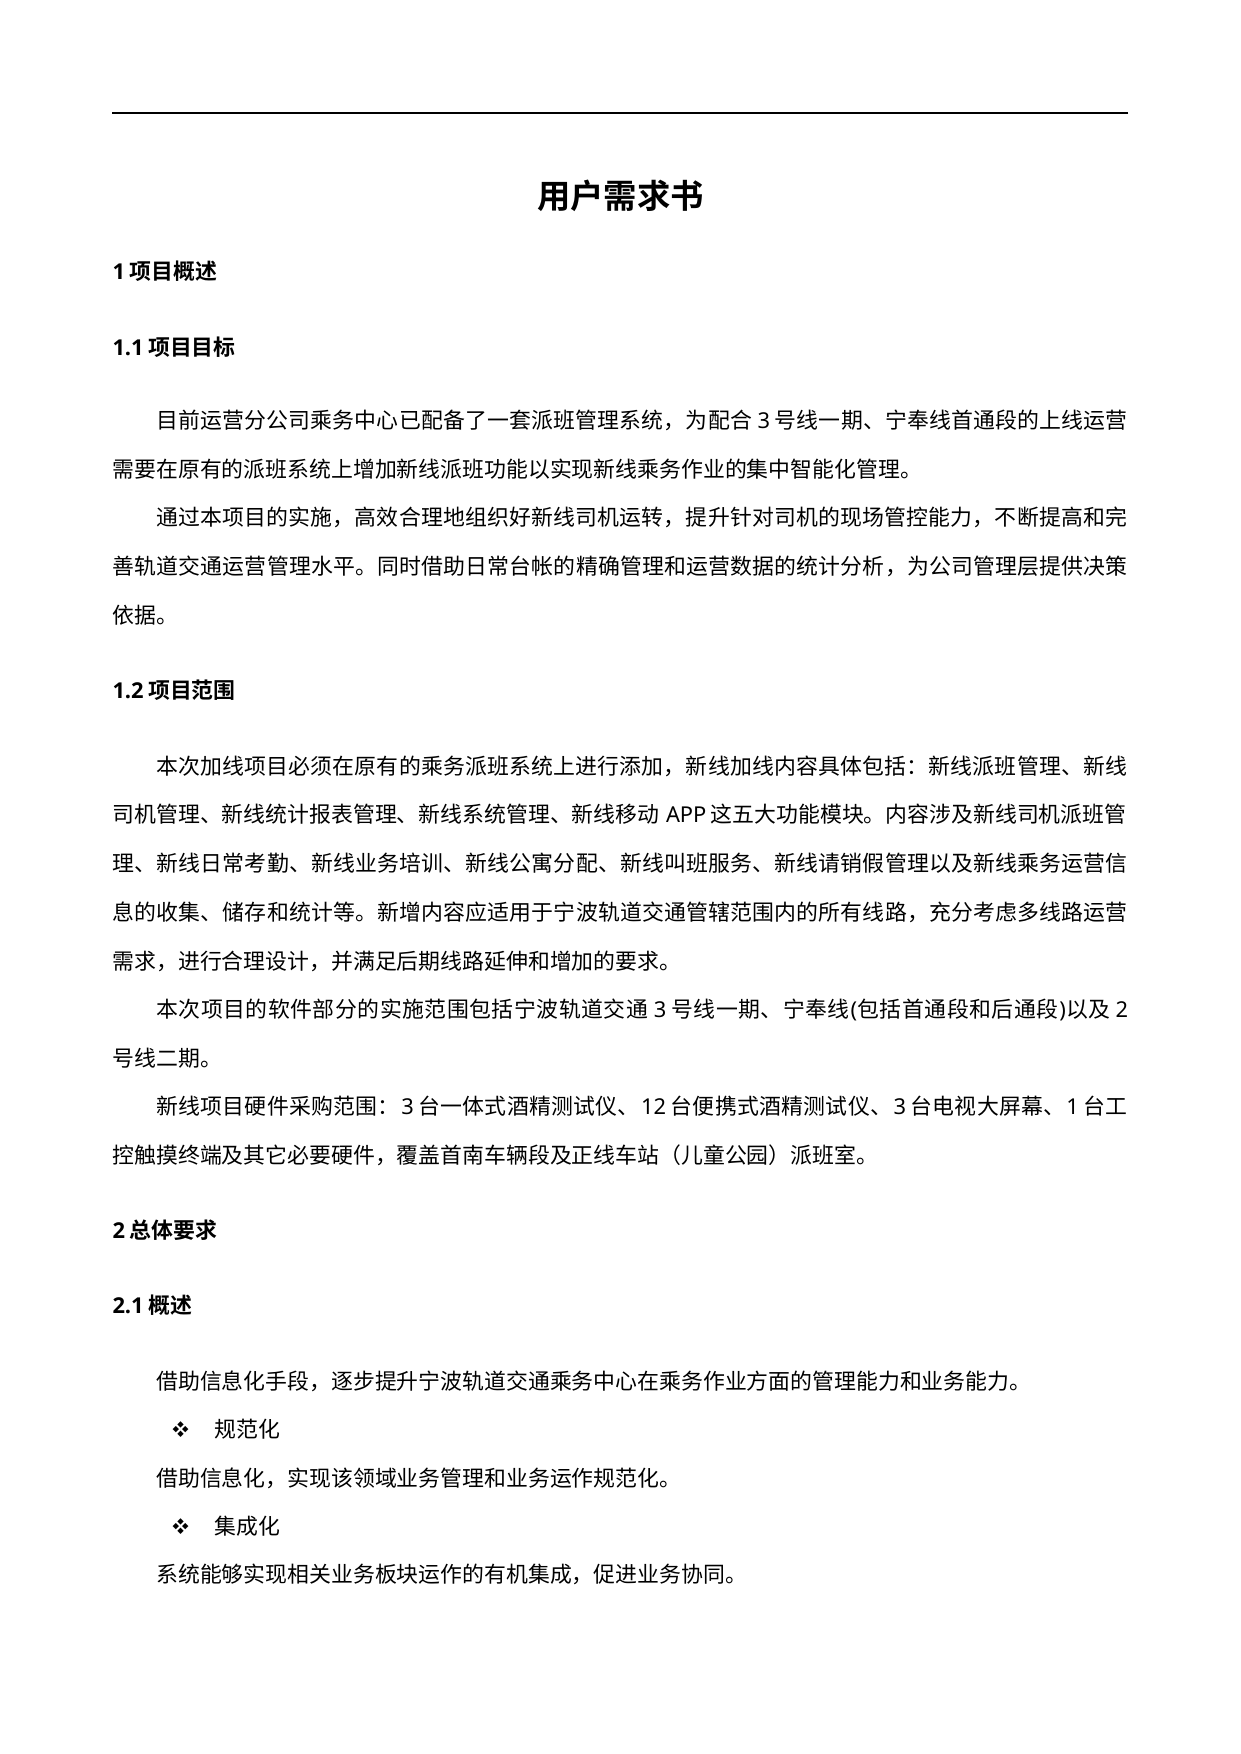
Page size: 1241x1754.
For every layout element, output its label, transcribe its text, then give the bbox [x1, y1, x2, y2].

text 通过本项目的实施，高效合理地组织好新线司机运转，提升针对司机的现场管控能力，不断提高和完善轨道交通运营管理水平。同时借助日常台帐的精确管理和运营数据的统计分析，为公司管理层提供决策依据。 [112, 500, 1128, 630]
subtitle 1.2项目范围 [112, 673, 1128, 705]
subtitle 1.1项目目标 [112, 329, 1128, 362]
subtitle 1项目概述 [112, 254, 1128, 287]
text 本次加线项目必须在原有的乘务派班系统上进行添加，新线加线内容具体包括：新线派班管理、新线司机管理、新线统计报表管理、新线系统管理、新线移动APP这五大功能模块。内容涉及新线司机派班管理、新线日常考勤、新线业务培训、新线公寓分配、新线叫班服务、新线请销假管理以及新线乘务运营信息的收集、储存和统计等。新增内容应适用于宁波轨道交通管辖范围内的所有线路，充分考虑多线路运营需求，进行合理设计，并满足后期线路延伸和增加的要求。 [112, 748, 1128, 976]
text 借助信息化，实现该领域业务管理和业务运作规范化。 [112, 1460, 1128, 1493]
text 目前运营分公司乘务中心已配备了一套派班管理系统，为配合3号线一期、宁奉线首通段的上线运营需要在原有的派班系统上增加新线派班功能以实现新线乘务作业的集中智能化管理。 [112, 403, 1128, 484]
subtitle 2总体要求 [112, 1213, 1128, 1245]
text 系统能够实现相关业务板块运作的有机集成，促进业务协同。 [112, 1557, 1128, 1589]
text 本次项目的软件部分的实施范围包括宁波轨道交通3号线一期、宁奉线(包括首通段和后通段)以及2号线二期。 [112, 992, 1128, 1073]
list 集成化 [171, 1509, 1128, 1541]
text 借助信息化手段，逐步提升宁波轨道交通乘务中心在乘务作业方面的管理能力和业务能力。 [112, 1364, 1128, 1396]
list 规范化 [171, 1412, 1128, 1444]
text 新线项目硬件采购范围：3台一体式酒精测试仪、12台便携式酒精测试仪、3台电视大屏幕、1台工控触摸终端及其它必要硬件，覆盖首南车辆段及正线车站（儿童公园）派班室。 [112, 1089, 1128, 1170]
subtitle 2.1概述 [112, 1288, 1128, 1321]
subtitle 用户需求书 [112, 162, 1128, 227]
